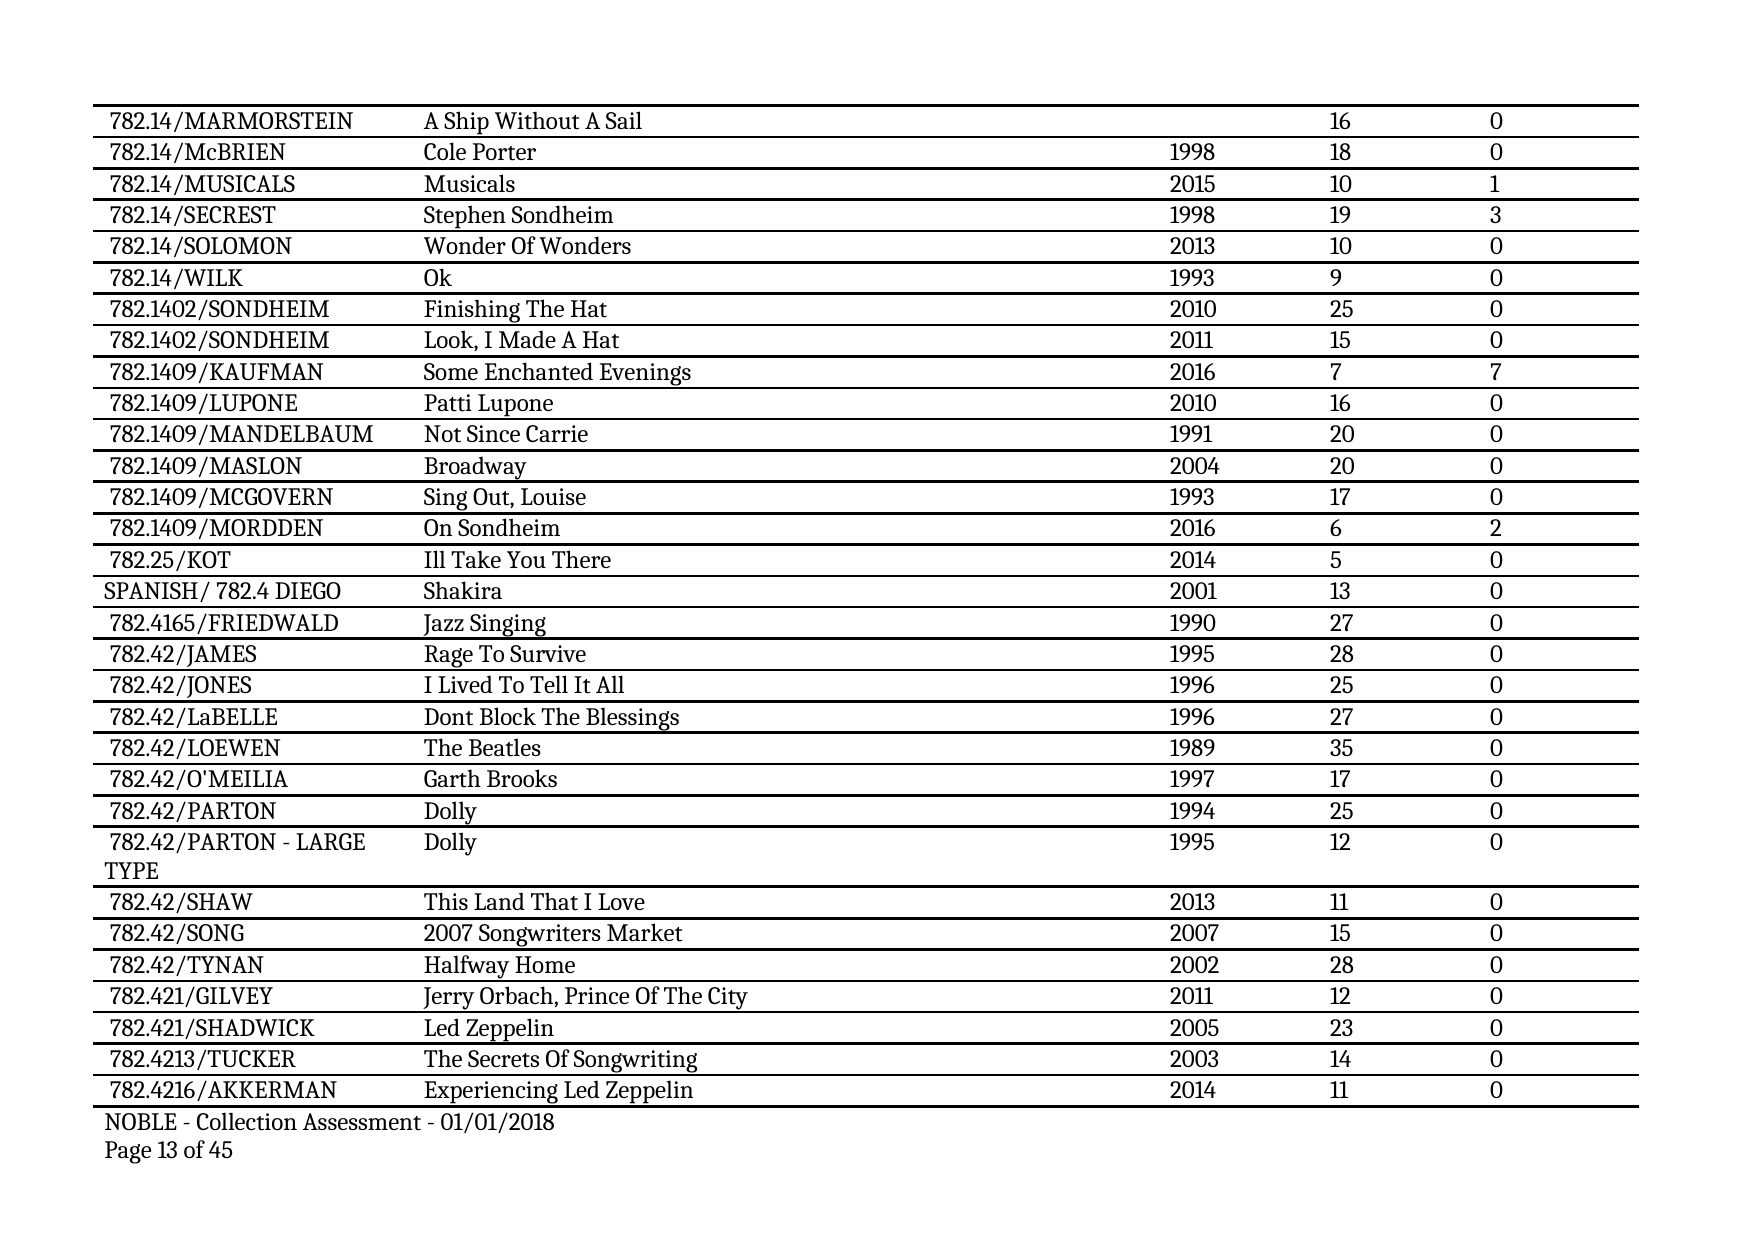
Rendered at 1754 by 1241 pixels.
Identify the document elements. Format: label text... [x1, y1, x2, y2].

table_cell Not Since Carrie [413, 420, 1159, 449]
table_cell 782.42/SHAW [93, 888, 412, 917]
table_cell 1993 [1159, 483, 1319, 512]
table_cell 2016 [1159, 515, 1319, 543]
table_cell 35 [1319, 734, 1478, 763]
table_cell 23 [1319, 1013, 1478, 1042]
table_cell 2002 [1159, 951, 1319, 979]
table_cell 6 [1319, 515, 1478, 543]
table_cell 782.1402/SONDHEIM [93, 295, 412, 324]
table_cell 0 [1479, 264, 1638, 292]
table_cell Experiencing Led Zeppelin [413, 1076, 1159, 1105]
table_cell 2011 [1159, 326, 1319, 355]
table_cell Halfway Home [413, 951, 1159, 979]
table_cell 1996 [1159, 671, 1319, 700]
table_cell 2001 [1159, 577, 1319, 606]
table_cell The Secrets Of Songwriting [413, 1045, 1159, 1073]
table_cell I Lived To Tell It All [413, 671, 1159, 700]
table_cell 782.421/GILVEY [93, 982, 412, 1011]
table_cell 2016 [1159, 358, 1319, 386]
table_cell 20 [1319, 420, 1478, 449]
table_cell 1990 [1159, 608, 1319, 637]
table_cell 0 [1479, 483, 1638, 512]
table_cell 27 [1319, 703, 1478, 731]
table_cell 0 [1479, 828, 1638, 885]
table_cell 14 [1319, 1045, 1478, 1073]
table_cell 0 [1479, 295, 1638, 324]
table_cell 1 [1479, 170, 1638, 198]
table_cell Look, I Made A Hat [413, 326, 1159, 355]
table_cell Cole Porter [413, 138, 1159, 167]
table_cell 782.42/JONES [93, 671, 412, 700]
table_cell 1995 [1159, 640, 1319, 668]
table_cell 2007 Songwriters Market [413, 920, 1159, 948]
table_cell 0 [1479, 920, 1638, 948]
table_cell 12 [1319, 828, 1478, 885]
table_cell 2003 [1159, 1045, 1319, 1073]
table_cell 782.42/PARTON - LARGE TYPE [93, 828, 412, 885]
table_cell 20 [1319, 452, 1478, 480]
table_cell The Beatles [413, 734, 1159, 763]
table_cell 28 [1319, 640, 1478, 668]
table_cell 1993 [1159, 264, 1319, 292]
table_cell 782.4216/AKKERMAN [93, 1076, 412, 1105]
table_cell 782.42/LOEWEN [93, 734, 412, 763]
table_cell 25 [1319, 671, 1478, 700]
table_cell 2014 [1159, 1076, 1319, 1105]
table_cell Wonder Of Wonders [413, 232, 1159, 261]
table_cell 28 [1319, 951, 1478, 979]
table_cell 782.42/SONG [93, 920, 412, 948]
table_cell 782.1409/MASLON [93, 452, 412, 480]
table_cell 0 [1479, 608, 1638, 637]
table_cell 782.4213/TUCKER [93, 1045, 412, 1073]
table_cell Musicals [413, 170, 1159, 198]
table_cell 0 [1479, 452, 1638, 480]
table_cell 17 [1319, 765, 1478, 794]
table_cell 0 [1479, 951, 1638, 979]
table_cell Stephen Sondheim [413, 201, 1159, 229]
table_cell Broadway [413, 452, 1159, 480]
table_cell 1994 [1159, 797, 1319, 825]
table_cell 16 [1319, 107, 1478, 136]
table_cell 0 [1479, 577, 1638, 606]
table_cell 782.1409/MORDDEN [93, 515, 412, 543]
table_cell Dont Block The Blessings [413, 703, 1159, 731]
table_cell 2013 [1159, 232, 1319, 261]
table_cell Ok [413, 264, 1159, 292]
table_cell 0 [1479, 138, 1638, 167]
table_cell [1159, 107, 1319, 136]
table_cell 0 [1479, 389, 1638, 418]
table_cell 782.42/LaBELLE [93, 703, 412, 731]
table_cell 782.1409/LUPONE [93, 389, 412, 418]
table_cell 15 [1319, 326, 1478, 355]
table_cell 5 [1319, 546, 1478, 574]
table_cell 1995 [1159, 828, 1319, 885]
table_cell 10 [1319, 232, 1478, 261]
table_cell 0 [1479, 765, 1638, 794]
table_cell 782.14/MARMORSTEIN [93, 107, 412, 136]
table_cell 0 [1479, 232, 1638, 261]
table_cell 2010 [1159, 295, 1319, 324]
table_cell 11 [1319, 888, 1478, 917]
table_cell 782.42/TYNAN [93, 951, 412, 979]
table_cell Dolly [413, 828, 1159, 885]
table_cell 0 [1479, 797, 1638, 825]
table_cell 0 [1479, 1013, 1638, 1042]
table_cell 782.14/WILK [93, 264, 412, 292]
table_cell 27 [1319, 608, 1478, 637]
table_cell 782.4165/FRIEDWALD [93, 608, 412, 637]
table_cell 782.1409/MANDELBAUM [93, 420, 412, 449]
table_cell 25 [1319, 295, 1478, 324]
table_cell On Sondheim [413, 515, 1159, 543]
table_cell 2010 [1159, 389, 1319, 418]
table_cell 2015 [1159, 170, 1319, 198]
table_cell 1998 [1159, 201, 1319, 229]
table_cell 15 [1319, 920, 1478, 948]
table_cell SPANISH/ 782.4 DIEGO [93, 577, 412, 606]
table_cell 782.1409/MCGOVERN [93, 483, 412, 512]
table_cell 0 [1479, 888, 1638, 917]
table_cell 0 [1479, 1045, 1638, 1073]
table_cell Shakira [413, 577, 1159, 606]
table_cell Ill Take You There [413, 546, 1159, 574]
table_cell Led Zeppelin [413, 1013, 1159, 1042]
table_cell 782.14/SECREST [93, 201, 412, 229]
table_cell Rage To Survive [413, 640, 1159, 668]
table_cell 3 [1479, 201, 1638, 229]
table_cell 1998 [1159, 138, 1319, 167]
table_cell This Land That I Love [413, 888, 1159, 917]
table_cell 782.42/O'MEILIA [93, 765, 412, 794]
table_cell 782.14/McBRIEN [93, 138, 412, 167]
table_cell 7 [1319, 358, 1478, 386]
table_cell 1991 [1159, 420, 1319, 449]
table_cell 2014 [1159, 546, 1319, 574]
table_cell 0 [1479, 640, 1638, 668]
table_cell 0 [1479, 326, 1638, 355]
table_cell 782.14/MUSICALS [93, 170, 412, 198]
table_cell 2011 [1159, 982, 1319, 1011]
table_cell 10 [1319, 170, 1478, 198]
table_cell 2 [1479, 515, 1638, 543]
table_cell 782.25/KOT [93, 546, 412, 574]
table_cell 1997 [1159, 765, 1319, 794]
table_cell 9 [1319, 264, 1478, 292]
table_cell 7 [1479, 358, 1638, 386]
table_cell 0 [1479, 546, 1638, 574]
table_cell 0 [1479, 982, 1638, 1011]
table_cell 0 [1479, 1076, 1638, 1105]
table_cell 0 [1479, 420, 1638, 449]
table_cell Some Enchanted Evenings [413, 358, 1159, 386]
table_cell 0 [1479, 734, 1638, 763]
table_cell 782.42/JAMES [93, 640, 412, 668]
table_cell Jerry Orbach, Prince Of The City [413, 982, 1159, 1011]
table_cell 2013 [1159, 888, 1319, 917]
table_cell 16 [1319, 389, 1478, 418]
table_cell 2005 [1159, 1013, 1319, 1042]
table_cell 2007 [1159, 920, 1319, 948]
table_cell Sing Out, Louise [413, 483, 1159, 512]
table_cell 782.1402/SONDHEIM [93, 326, 412, 355]
table_cell 0 [1479, 703, 1638, 731]
table_cell 13 [1319, 577, 1478, 606]
table_cell Patti Lupone [413, 389, 1159, 418]
table_cell 19 [1319, 201, 1478, 229]
table_cell A Ship Without A Sail [413, 107, 1159, 136]
table_cell Garth Brooks [413, 765, 1159, 794]
table_cell 11 [1319, 1076, 1478, 1105]
table_cell Dolly [413, 797, 1159, 825]
table_cell Jazz Singing [413, 608, 1159, 637]
table_cell 17 [1319, 483, 1478, 512]
table_cell 782.14/SOLOMON [93, 232, 412, 261]
table_cell 782.42/PARTON [93, 797, 412, 825]
table_cell 25 [1319, 797, 1478, 825]
table_cell 1996 [1159, 703, 1319, 731]
table_cell 1989 [1159, 734, 1319, 763]
table_cell 18 [1319, 138, 1478, 167]
table_cell 0 [1479, 107, 1638, 136]
table_cell 12 [1319, 982, 1478, 1011]
table_cell 782.421/SHADWICK [93, 1013, 412, 1042]
table_cell 0 [1479, 671, 1638, 700]
table_cell Finishing The Hat [413, 295, 1159, 324]
table_cell 2004 [1159, 452, 1319, 480]
table_cell 782.1409/KAUFMAN [93, 358, 412, 386]
